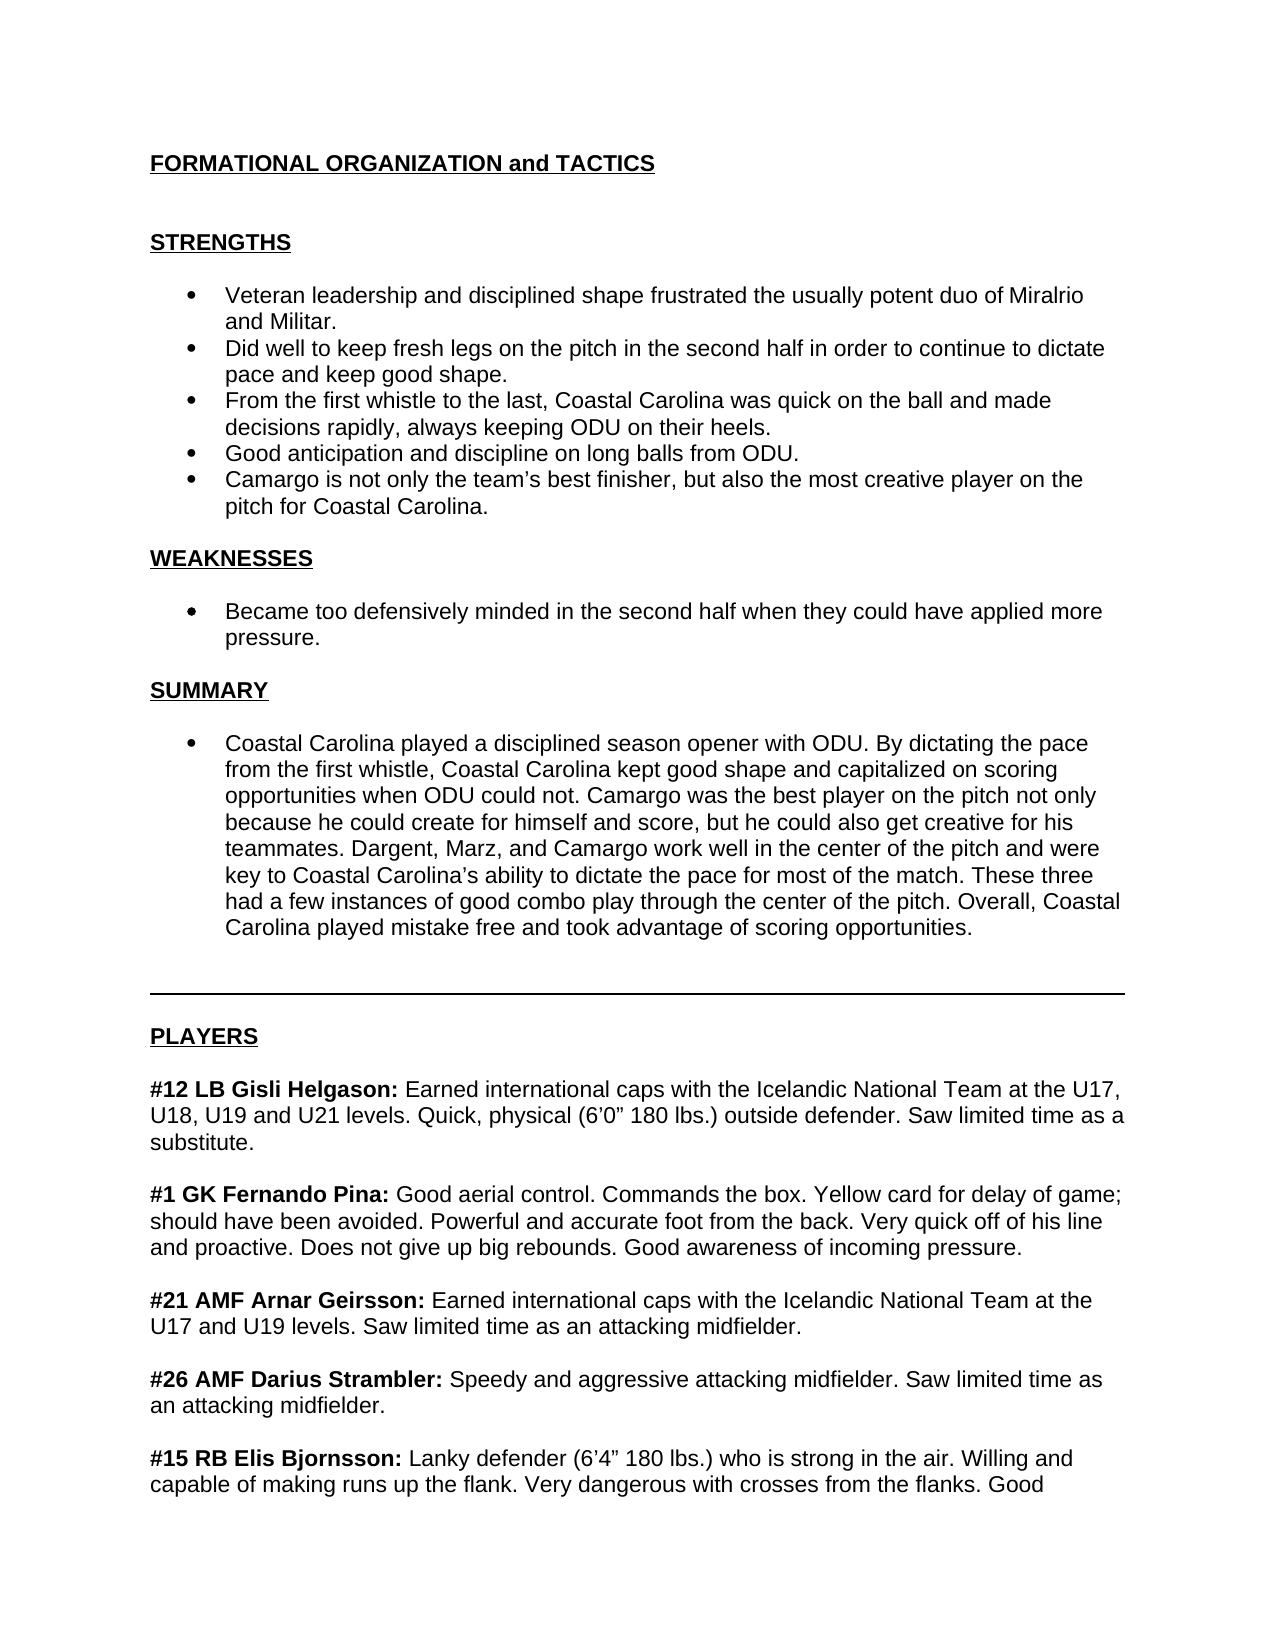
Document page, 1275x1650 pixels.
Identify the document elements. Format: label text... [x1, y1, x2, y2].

list Veteran leadership and disciplined shape frustrated the usually potent duo of Miralrio and Militar. [187, 282, 1125, 334]
text #21 AMF Arnar Geirsson: Earned international caps with the Icelandic National Team at the U17 and U19 levels. Saw limited time as an attacking midfielder. [150, 1287, 1125, 1339]
text STRENGTHS [150, 229, 1125, 255]
text #12 LB Gisli Helgason: Earned international caps with the Icelandic National Team at the U17, U18, U19 and U21 levels. Quick, physical (6’0” 180 lbs.) outside defender. Saw limited time as a substitute. [150, 1076, 1125, 1155]
text WEAKNESSES [150, 545, 1125, 572]
list Camargo is not only the team’s best finisher, but also the most creative player on the pitch for Coastal Carolina. [187, 466, 1125, 519]
list Did well to keep fresh legs on the pitch in the second half in order to continue to dictate pace and keep good shape. [187, 334, 1125, 387]
list Good anticipation and discipline on long balls from ODU. [187, 440, 1125, 466]
text #1 GK Fernando Pina: Good aerial control. Commands the box. Yellow card for delay of game; should have been avoided. Powerful and accurate foot from the back. Very quick off of his line and proactive. Does not give up big rebounds. Good awareness of incoming pressure. [150, 1181, 1125, 1261]
text SUMMARY [150, 677, 1125, 703]
list Coastal Carolina played a disciplined season opener with ODU. By dictating the pace from the first whistle, Coastal Carolina kept good shape and capitalized on scoring opportunities when ODU could not. Camargo was the best player on the pitch not only because he could create for himself and score, but he could also get creative for his teammates. Dargent, Marz, and Camargo work well in the center of the pitch and were key to Coastal Carolina’s ability to dictate the pace for most of the match. These three had a few instances of good combo play through the center of the pitch. Overall, Coastal Carolina played mistake free and took advantage of scoring opportunities. [187, 730, 1125, 941]
list From the first whistle to the last, Coastal Carolina was quick on the ball and made decisions rapidly, always keeping ODU on their heels. [187, 387, 1125, 440]
text PLAYERS [150, 1023, 1125, 1050]
text #26 AMF Darius Strambler: Speedy and aggressive attacking midfielder. Saw limited time as an attacking midfielder. [150, 1366, 1125, 1419]
list Became too defensively minded in the second half when they could have applied more pressure. [187, 598, 1125, 651]
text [150, 1445, 1125, 1498]
text FORMATIONAL ORGANIZATION and TACTICS [150, 150, 1125, 176]
